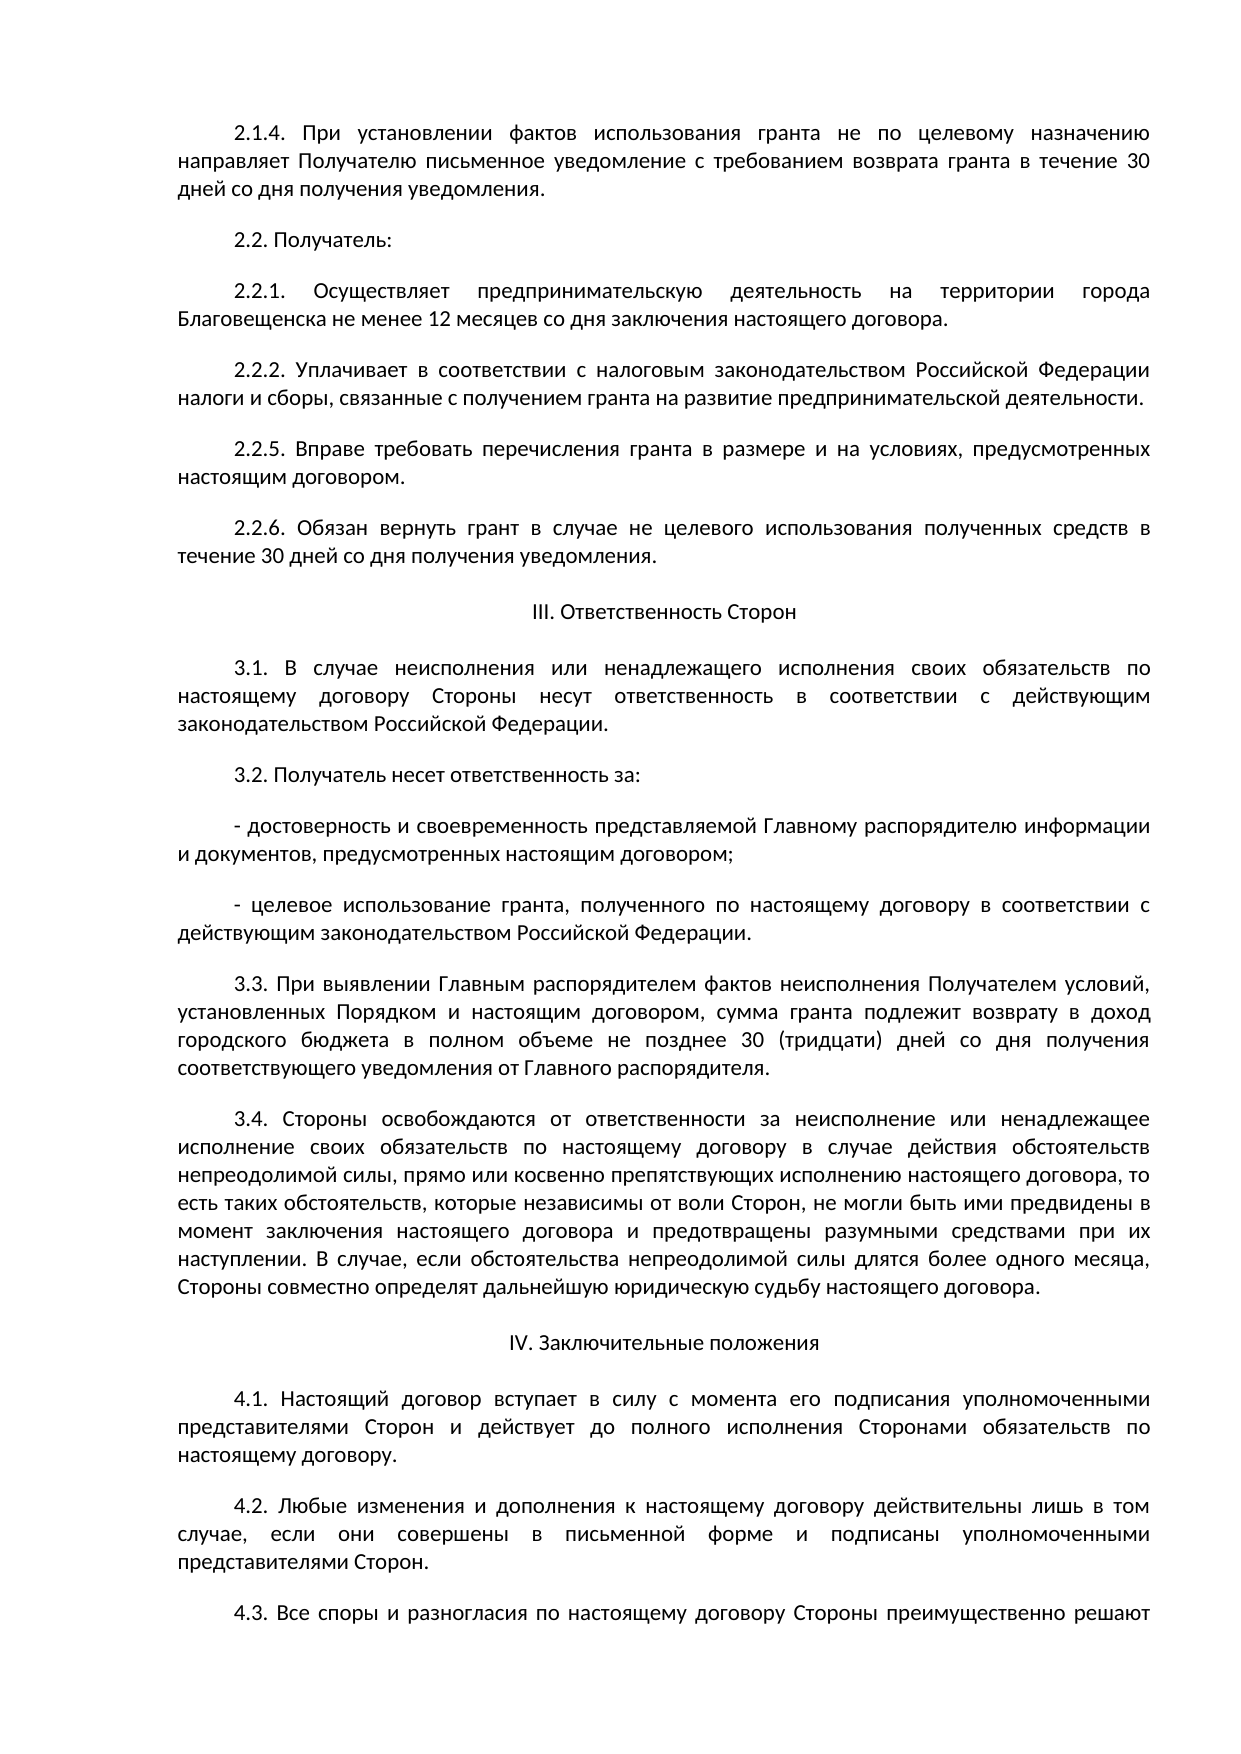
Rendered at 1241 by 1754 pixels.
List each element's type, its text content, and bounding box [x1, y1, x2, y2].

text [177, 1598, 1152, 1626]
text 3.4. Стороны освобождаются от ответственности за неисполнение или ненадлежащее исполнение своих обязательств по настоящему договору в случае действия обстоятельств непреодолимой силы, прямо или косвенно препятствующих исполнению настоящего договора, то есть таких обстоятельств, которые независимы от воли Сторон, не могли быть ими предвидены в момент заключения настоящего договора и предотвращены разумными средствами при их наступлении. В случае, если обстоятельства непреодолимой силы длятся более одного месяца, Стороны совместно определят дальнейшую юридическую судьбу настоящего договора. [177, 1104, 1152, 1300]
text 4.2. Любые изменения и дополнения к настоящему договору действительны лишь в том случае, если они совершены в письменной форме и подписаны уполномоченными представителями Сторон. [177, 1491, 1152, 1575]
text 2.1.4. При установлении фактов использования гранта не по целевому назначению направляет Получателю письменное уведомление с требованием возврата гранта в течение 30 дней со дня получения уведомления. [177, 118, 1152, 202]
text 2.2.5. Вправе требовать перечисления гранта в размере и на условиях, предусмотренных настоящим договором. [177, 434, 1152, 490]
text 2.2.1. Осуществляет предпринимательскую деятельность на территории города Благовещенска не менее 12 месяцев со дня заключения настоящего договора. [177, 276, 1152, 332]
text 2.2.6. Обязан вернуть грант в случае не целевого использования полученных средств в течение 30 дней со дня получения уведомления. [177, 513, 1152, 569]
text - достоверность и своевременность представляемой Главному распорядителю информации и документов, предусмотренных настоящим договором; [177, 811, 1152, 867]
text - целевое использование гранта, полученного по настоящему договору в соответствии с действующим законодательством Российской Федерации. [177, 890, 1152, 946]
text 3.1. В случае неисполнения или ненадлежащего исполнения своих обязательств по настоящему договору Стороны несут ответственность в соответствии с действующим законодательством Российской Федерации. [177, 653, 1152, 737]
text 2.2.2. Уплачивает в соответствии с налоговым законодательством Российской Федерации налоги и сборы, связанные с получением гранта на развитие предпринимательской деятельности. [177, 355, 1152, 411]
text 2.2. Получатель: [177, 225, 1152, 253]
text 4.1. Настоящий договор вступает в силу с момента его подписания уполномоченными представителями Сторон и действует до полного исполнения Сторонами обязательств по настоящему договору. [177, 1384, 1152, 1468]
text III. Ответственность Сторон [177, 597, 1152, 625]
text 3.3. При выявлении Главным распорядителем фактов неисполнения Получателем условий, установленных Порядком и настоящим договором, сумма гранта подлежит возврату в доход городского бюджета в полном объеме не позднее 30 (тридцати) дней со дня получения соответствующего уведомления от Главного распорядителя. [177, 969, 1152, 1081]
text IV. Заключительные положения [177, 1328, 1152, 1356]
text 3.2. Получатель несет ответственность за: [177, 760, 1152, 788]
